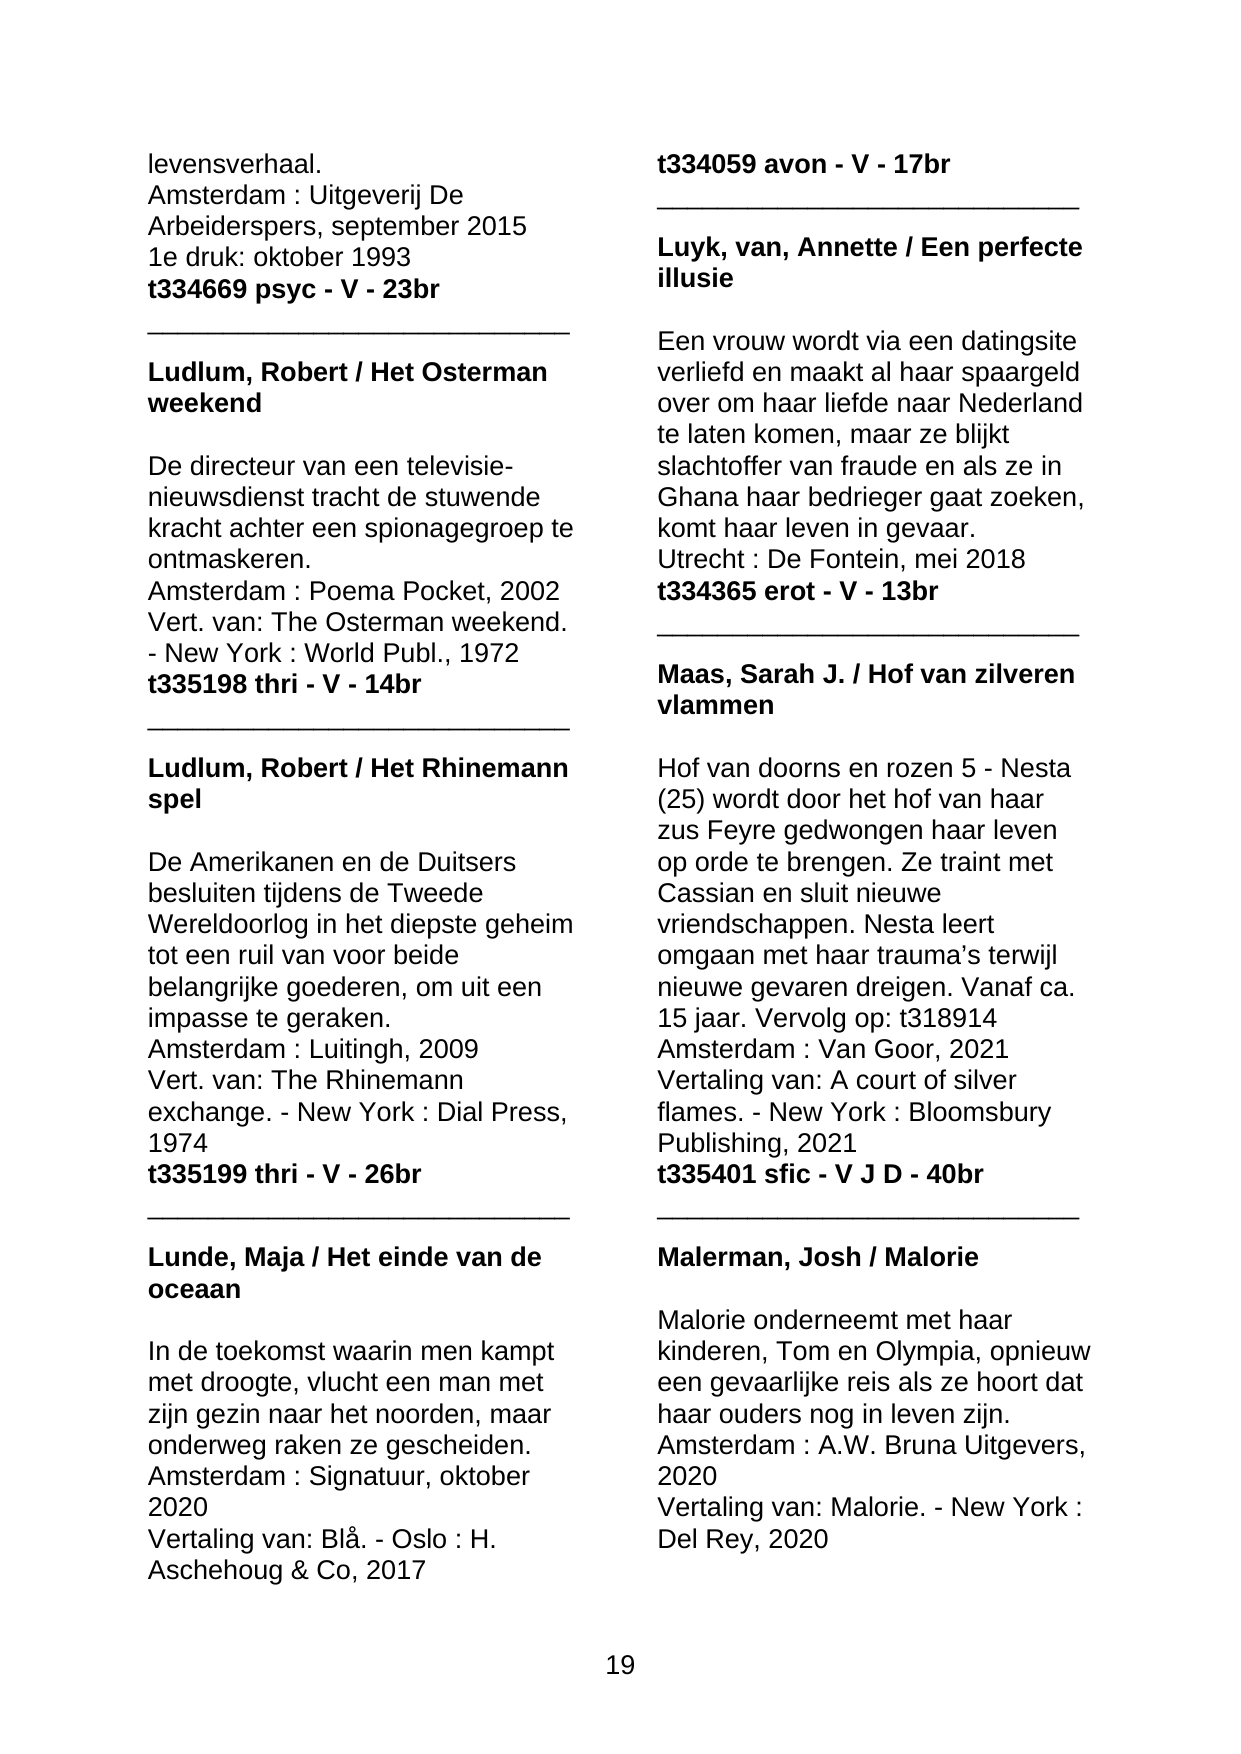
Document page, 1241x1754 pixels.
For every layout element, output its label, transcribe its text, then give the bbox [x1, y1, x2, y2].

subtitle Malerman, Josh / Malorie [657, 1241, 1093, 1273]
text De Amerikanen en de Duitsers besluiten tijdens de Tweede Wereldoorlog in het diepste geheim tot een ruil van voor beide belangrijke goederen, om uit een impasse te geraken. Amsterdam : Luitingh, 2009 Vert. van: The Rhinemann exchange. - New York : Dial Press, 1974 t335199 thri - V - 26br ____________________________ [148, 814, 583, 1221]
text In de toekomst waarin men kampt met droogte, vlucht een man met zijn gezin naar het noorden, maar onderweg raken ze gescheiden. Amsterdam : Signatuur, oktober 2020 Vertaling van: Blå. - Oslo : H. Aschehoug & Co, 2017 t334059 avon - V - 17br ____________________________ [148, 1304, 583, 1585]
subtitle Ludlum, Robert / Het Rhinemann spel [148, 752, 583, 814]
text De directeur van een televisie-nieuwsdienst tracht de stuwende kracht achter een spionagegroep te ontmaskeren. Amsterdam : Poema Pocket, 2002 Vert. van: The Osterman weekend. - New York : World Publ., 1972 t335198 thri - V - 14br ____________________________ [148, 418, 583, 731]
subtitle Lunde, Maja / Het einde van de oceaan [148, 1241, 583, 1304]
subtitle Ludlum, Robert / Het Osterman weekend [148, 356, 583, 418]
text In de toekomst waarin men kampt met droogte, vlucht een man met zijn gezin naar het noorden, maar onderweg raken ze gescheiden. Amsterdam : Signatuur, oktober 2020 Vertaling van: Blå. - Oslo : H. Aschehoug & Co, 2017 t334059 avon - V - 17br ____________________________ [657, 148, 1093, 210]
text Een vrouw wordt via een datingsite verliefd en maakt al haar spaargeld over om haar liefde naar Nederland te laten komen, maar ze blijkt slachtoffer van fraude en als ze in Ghana haar bedrieger gaat zoeken, komt haar leven in gevaar. Utrecht : De Fontein, mei 2018 t334365 erot - V - 13br ____________________________ [657, 293, 1093, 637]
text Hof van doorns en rozen 5 - Nesta (25) wordt door het hof van haar zus Feyre gedwongen haar leven op orde te brengen. Ze traint met Cassian en sluit nieuwe vriendschappen. Nesta leert omgaan met haar trauma’s terwijl nieuwe gevaren dreigen. Vanaf ca. 15 jaar. Vervolg op: t318914 Amsterdam : Van Goor, 2021 Vertaling van: A court of silver flames. - New York : Bloomsbury Publishing, 2021 t335401 sfic - V J D - 40br ____________________________ [657, 721, 1093, 1221]
subtitle Luyk, van, Annette / Een perfecte illusie [657, 231, 1093, 293]
subtitle Maas, Sarah J. / Hof van zilveren vlammen [657, 658, 1093, 721]
